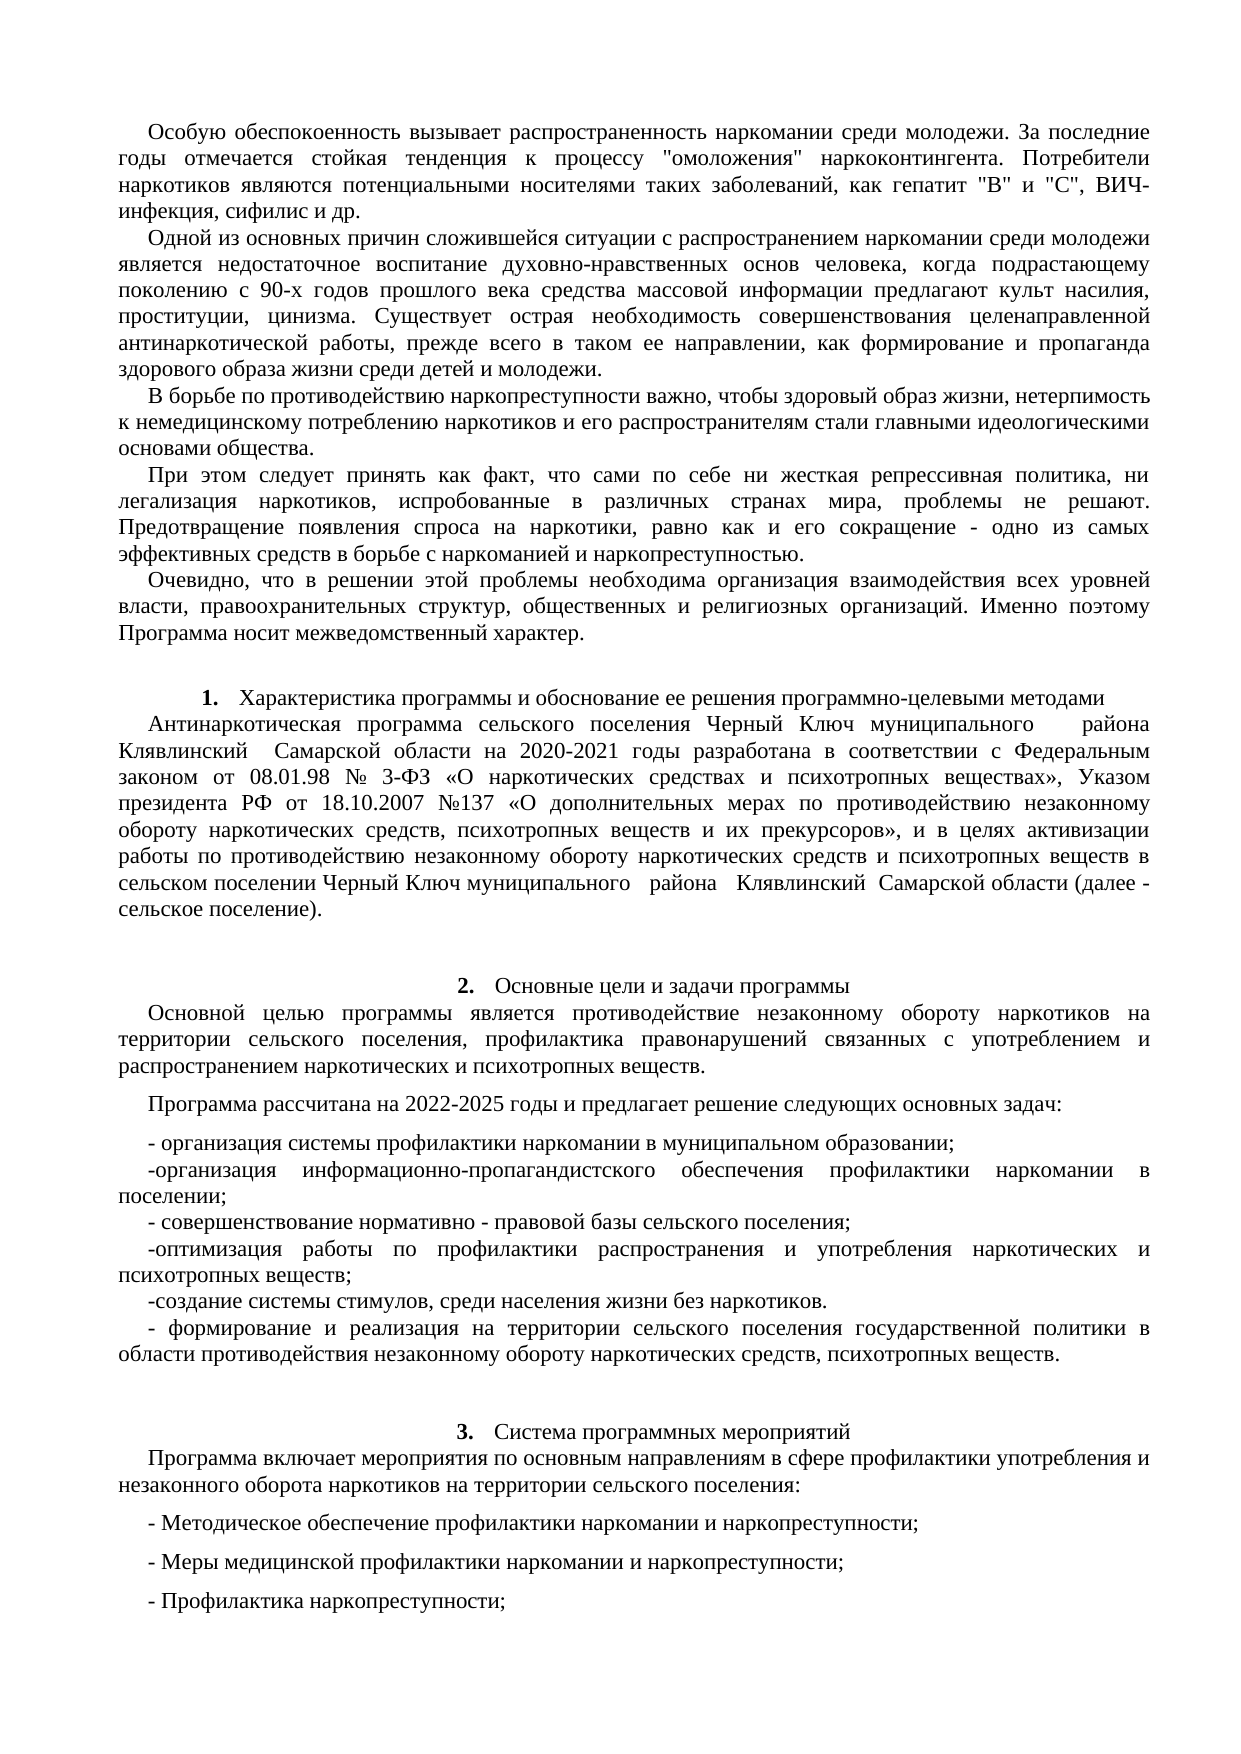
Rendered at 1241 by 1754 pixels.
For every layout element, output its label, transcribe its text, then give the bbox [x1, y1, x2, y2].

text - Методическое обеспечение профилактики наркомании и наркопреступности; [118, 1509, 1152, 1536]
text Программа включает мероприятия по основным направлениям в сфере профилактики употребления и незаконного оборота наркотиков на территории сельского поселения: [118, 1444, 1152, 1497]
text - Профилактика наркопреступности; [118, 1587, 1152, 1613]
list Основные цели и задачи программы [156, 973, 1152, 999]
text Программа рассчитана на 2022-2025 годы и предлагает решение следующих основных задач: [118, 1091, 1152, 1117]
text Очевидно, что в решении этой проблемы необходима организация взаимодействия всех уровней власти, правоохранительных структур, общественных и религиозных организаций. Именно поэтому Программа носит межведомственный характер. [118, 566, 1152, 645]
text - совершенствование нормативно - правовой базы сельского поселения; [118, 1208, 1152, 1235]
list Характеристика программы и обоснование ее решения программно-целевыми методами [156, 684, 1152, 710]
list Система программных мероприятий [156, 1418, 1152, 1444]
text Основной целью программы является противодействие незаконному обороту наркотиков на территории сельского поселения, профилактика правонарушений связанных с употреблением и распространением наркотических и психотропных веществ. [118, 999, 1152, 1078]
text - Меры медицинской профилактики наркомании и наркопреступности; [118, 1548, 1152, 1575]
text -создание системы стимулов, среди населения жизни без наркотиков. [118, 1287, 1152, 1314]
text - организация системы профилактики наркомании в муниципальном образовании; [118, 1129, 1152, 1156]
text - формирование и реализация на территории сельского поселения государственной политики в области противодействия незаконному обороту наркотических средств, психотропных веществ. [118, 1314, 1152, 1367]
text При этом следует принять как факт, что сами по себе ни жесткая репрессивная политика, ни легализация наркотиков, испробованные в различных странах мира, проблемы не решают. Предотвращение появления спроса на наркотики, равно как и его сокращение - одно из самых эффективных средств в борьбе с наркоманией и наркопреступностью. [118, 461, 1152, 566]
text -организация информационно-пропагандистского обеспечения профилактики наркомании в поселении; [118, 1156, 1152, 1208]
text Особую обеспокоенность вызывает распространенность наркомании среди молодежи. За последние годы отмечается стойкая тенденция к процессу "омоложения" наркоконтингента. Потребители наркотиков являются потенциальными носителями таких заболеваний, как гепатит "В" и "С", ВИЧ-инфекция, сифилис и др. [118, 118, 1152, 223]
text Одной из основных причин сложившейся ситуации с распространением наркомании среди молодежи является недостаточное воспитание духовно-нравственных основ человека, когда подрастающему поколению с 90-х годов прошлого века средства массовой информации предлагают культ насилия, проституции, цинизма. Существует острая необходимость совершенствования целенаправленной антинаркотической работы, прежде всего в таком ее направлении, как формирование и пропаганда здорового образа жизни среди детей и молодежи. [118, 223, 1152, 382]
text Антинаркотическая программа сельского поселения Черный Ключ муниципального района Клявлинский Самарской области на 2020-2021 годы разработана в соответствии с Федеральным законом от 08.01.98 № 3-ФЗ «О наркотических средствах и психотропных веществах», Указом президента РФ от 18.10.2007 №137 «О дополнительных мерах по противодействию незаконному обороту наркотических средств, психотропных веществ и их прекурсоров», и в целях активизации работы по противодействию незаконному обороту наркотических средств и психотропных веществ в сельском поселении Черный Ключ муниципального района Клявлинский Самарской области (далее - сельское поселение). [118, 710, 1152, 921]
text В борьбе по противодействию наркопреступности важно, чтобы здоровый образ жизни, нетерпимость к немедицинскому потреблению наркотиков и его распространителям стали главными идеологическими основами общества. [118, 382, 1152, 461]
text -оптимизация работы по профилактики распространения и употребления наркотических и психотропных веществ; [118, 1235, 1152, 1287]
